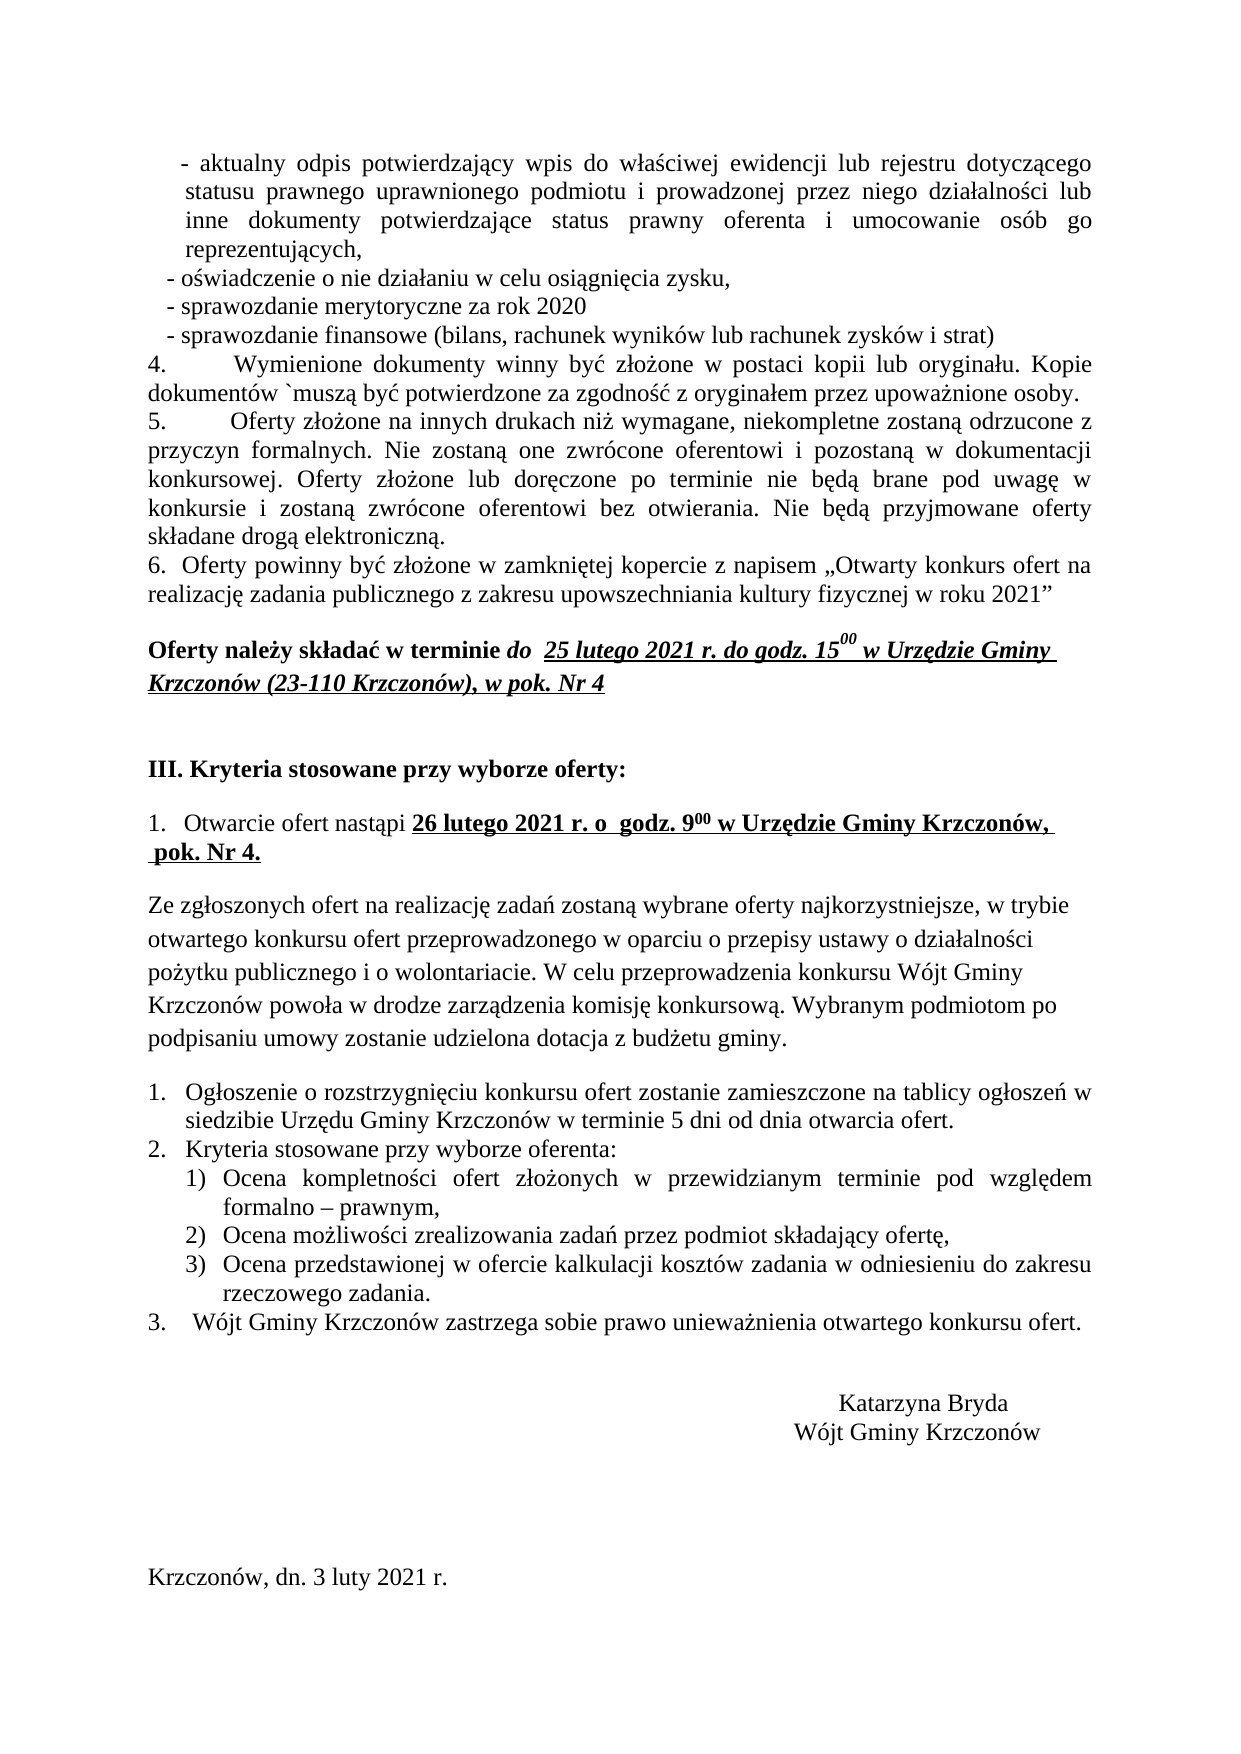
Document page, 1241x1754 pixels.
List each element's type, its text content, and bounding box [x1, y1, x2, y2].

text pok. Nr 4. [148, 837, 1093, 866]
subtitle Oferty należy składać w terminie do 25 lutego 2021 r. do godz. 1500 w Urzędzie Gminy Krzczonów (23-110 Krzczonów), w pok. Nr 4 [148, 628, 1093, 697]
text - aktualny odpis potwierdzający wpis do właściwej ewidencji lub rejestru dotyczącego statusu prawnego uprawnionego podmiotu i prowadzonej przez niego działalności lub inne dokumenty potwierdzające status prawny oferenta i umocowanie osób go reprezentujących, [148, 148, 1093, 263]
text Wójt Gminy Krzczonów [148, 1417, 1093, 1446]
list Ocena możliwości zrealizowania zadań przez podmiot składający ofertę, [185, 1220, 1093, 1249]
text Katarzyna Bryda [148, 1388, 1093, 1417]
text - sprawozdanie finansowe (bilans, rachunek wyników lub rachunek zysków i strat) [148, 320, 1093, 349]
list Kryteria stosowane przy wyborze oferenta: [148, 1134, 1093, 1163]
list Wójt Gminy Krzczonów zastrzega sobie prawo unieważnienia otwartego konkursu ofert. [148, 1307, 1093, 1335]
text Krzczonów, dn. 3 luty 2021 r. [148, 1562, 1093, 1591]
list Wymienione dokumenty winny być złożone w postaci kopii lub oryginału. Kopie dokumentów `muszą być potwierdzone za zgodność z oryginałem przez upoważnione osoby. [148, 349, 1093, 406]
text - oświadczenie o nie działaniu w celu osiągnięcia zysku, [148, 263, 1093, 291]
text - sprawozdanie merytoryczne za rok 2020 [148, 291, 1093, 320]
list Ocena przedstawionej w ofercie kalkulacji kosztów zadania w odniesieniu do zakresu rzeczowego zadania. [185, 1249, 1093, 1307]
list Ogłoszenie o rozstrzygnięciu konkursu ofert zostanie zamieszczone na tablicy ogłoszeń w siedzibie Urzędu Gminy Krzczonów w terminie 5 dni od dnia otwarcia ofert. [148, 1077, 1093, 1134]
list Ocena kompletności ofert złożonych w przewidzianym terminie pod względem formalno – prawnym, [185, 1163, 1093, 1220]
text III. Kryteria stosowane przy wyborze oferty: [148, 754, 1093, 783]
list Oferty złożone na innych drukach niż wymagane, niekompletne zostaną odrzucone z przyczyn formalnych. Nie zostaną one zwrócone oferentowi i pozostaną w dokumentacji konkursowej. Oferty złożone lub doręczone po terminie nie będą brane pod uwagę w konkursie i zostaną zwrócone oferentowi bez otwierania. Nie będą przyjmowane oferty składane drogą elektroniczną. [148, 406, 1093, 550]
text Ze zgłoszonych ofert na realizację zadań zostaną wybrane oferty najkorzystniejsze, w trybie otwartego konkursu ofert przeprowadzonego w oparciu o przepisy ustawy o działalności pożytku publicznego i o wolontariacie. W celu przeprowadzenia konkursu Wójt Gminy Krzczonów powoła w drodze zarządzenia komisję konkursową. Wybranym podmiotom po podpisaniu umowy zostanie udzielona dotacja z budżetu gminy. [148, 891, 1093, 1051]
text 6. Oferty powinny być złożone w zamkniętej kopercie z napisem „Otwarty konkurs ofert na realizację zadania publicznego z zakresu upowszechniania kultury fizycznej w roku 2021” [148, 550, 1093, 608]
list Otwarcie ofert nastąpi 26 lutego 2021 r. o godz. 900 w Urzędzie Gminy Krzczonów, [148, 808, 1093, 837]
